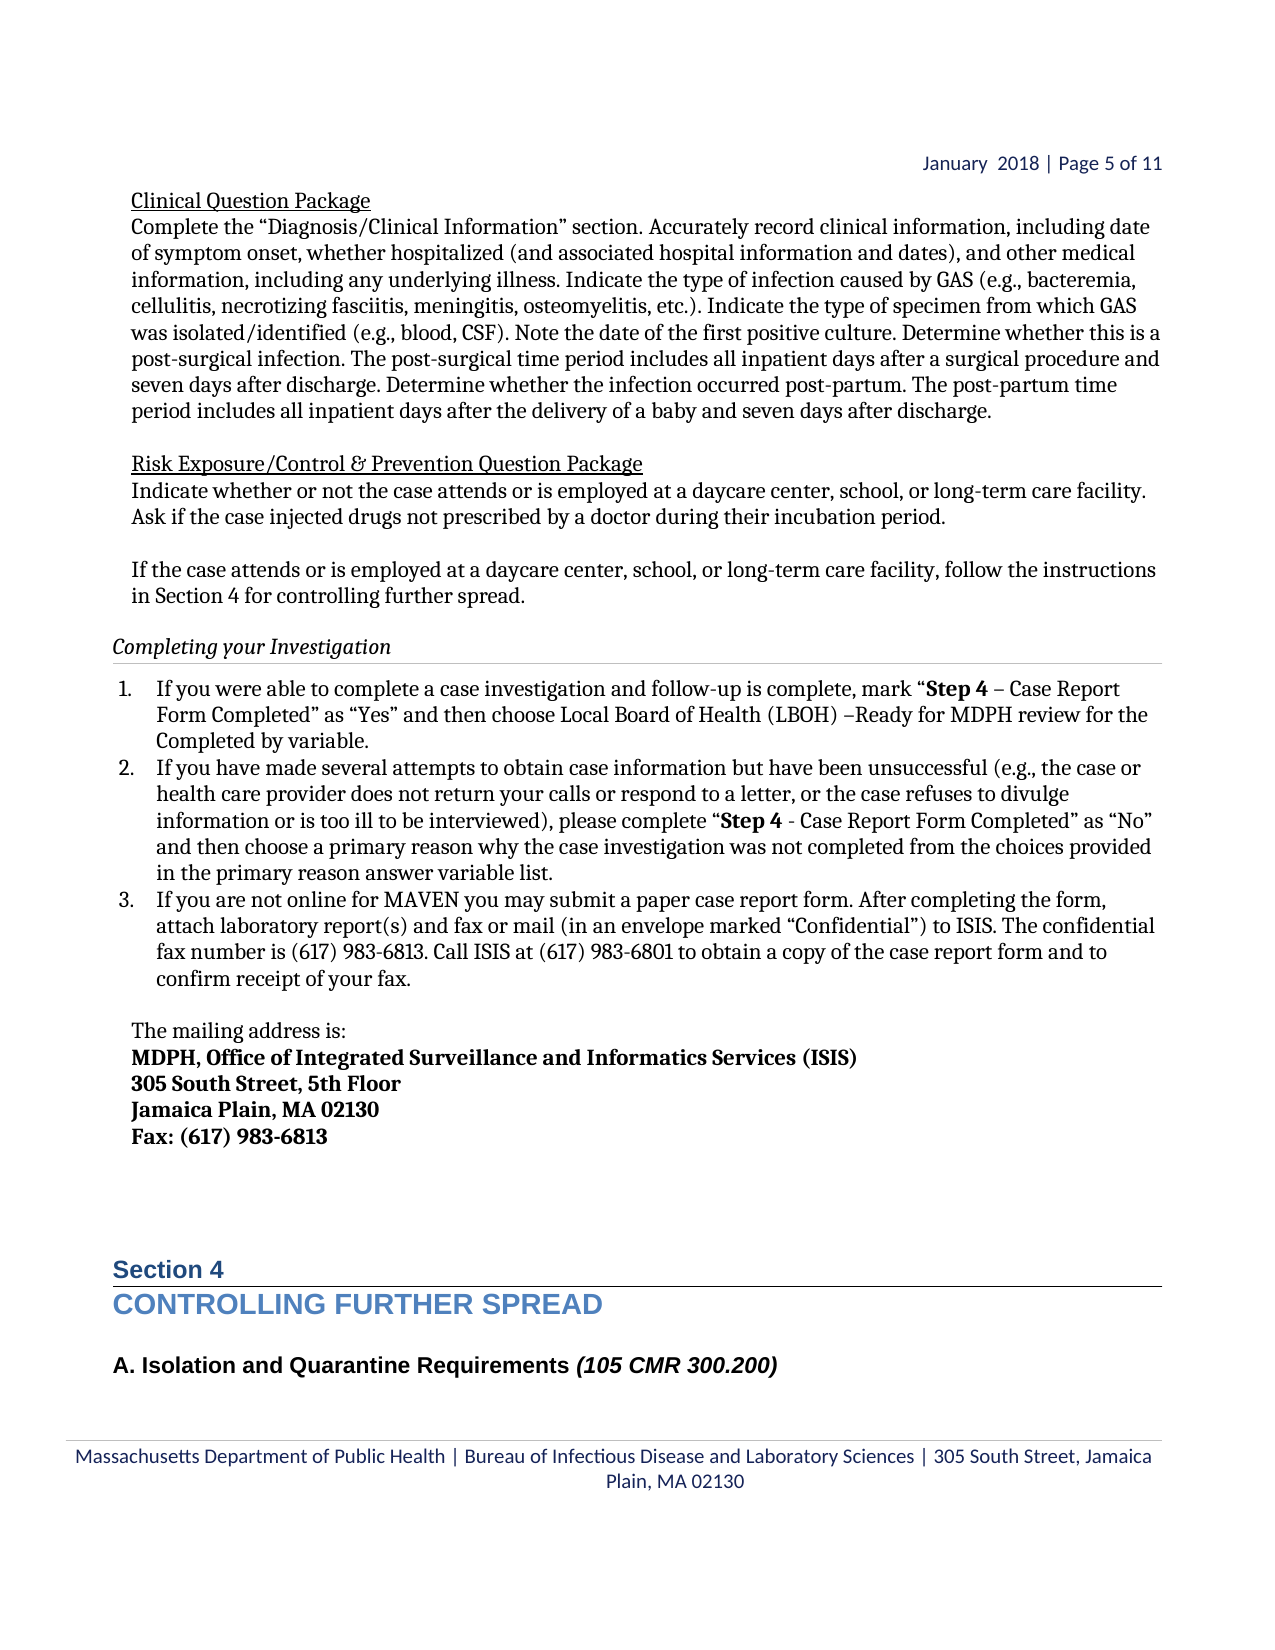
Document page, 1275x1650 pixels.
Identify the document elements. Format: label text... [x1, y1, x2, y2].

text Clinical Question Package [131, 187, 1162, 214]
text Section 4 [112, 1255, 1162, 1287]
text Jamaica Plain, MA 02130 [131, 1097, 1162, 1124]
list If you have made several attempts to obtain case information but have been unsuccessful (e.g., the case or health care provider does not return your calls or respond to a letter, or the case refuses to divulge information or is too ill to be interviewed), please complete “Step 4 - Case Report Form Completed” as “No” and then choose a primary reason why the case investigation was not completed from the choices provided in the primary reason answer variable list. [119, 755, 1162, 886]
list If you are not online for MAVEN you may submit a paper case report form. After completing the form, attach laboratory report(s) and fax or mail (in an envelope marked “Confidential”) to . The confidential fax number is (617) 983-6813. Call at (617) 983-6801 to obtain a copy of the case report form and to confirm receipt of your fax. [119, 886, 1162, 992]
text MDPH, Office of Integrated Surveillance and Informatics Services (ISIS) [131, 1044, 1162, 1071]
text Completing your Investigation [112, 634, 1162, 663]
text A. Isolation and Quarantine Requirements (105 CMR 300.200) [112, 1352, 1162, 1378]
text Risk Exposure/Control & Prevention Question Package [131, 451, 1162, 477]
text Complete the “Diagnosis/Clinical Information” section. Accurately record clinical information, including date of symptom onset, whether hospitalized (and associated hospital information and dates), and other medical information, including any underlying illness. Indicate the type of infection caused by GAS (e.g., bacteremia, cellulitis, necrotizing fasciitis, meningitis, osteomyelitis, etc.). Indicate the type of specimen from which GAS was isolated/identified (e.g., blood, CSF). Note the date of the first positive culture. Determine whether this is a post-surgical infection. The post-surgical time period includes all inpatient days after a surgical procedure and seven days after discharge. Determine whether the infection occurred post-partum. The post-partum time period includes all inpatient days after the delivery of a baby and seven days after discharge. [131, 214, 1162, 425]
text 305 South Street, 5th Floor [131, 1071, 1162, 1097]
text Fax: (617) 983-6813 [131, 1124, 1162, 1150]
text Indicate whether or not the case attends or is employed at a daycare center, school, or long-term care facility. Ask if the case injected drugs not prescribed by a doctor during their incubation period. [131, 477, 1162, 530]
text CONTROLLING FURTHER SPREAD [112, 1287, 1162, 1321]
list If you were able to complete a case investigation and follow-up is complete, mark “Step 4 – Case Report Form Completed” as “Yes” and then choose Local Board of Health (LBOH) –Ready for MDPH review for the Completed by variable. [119, 676, 1162, 755]
text The mailing address is: [131, 1018, 1162, 1044]
text If the case attends or is employed at a daycare center, school, or long-term care facility, follow the instructions in Section 4 for controlling further spread. [131, 556, 1162, 609]
